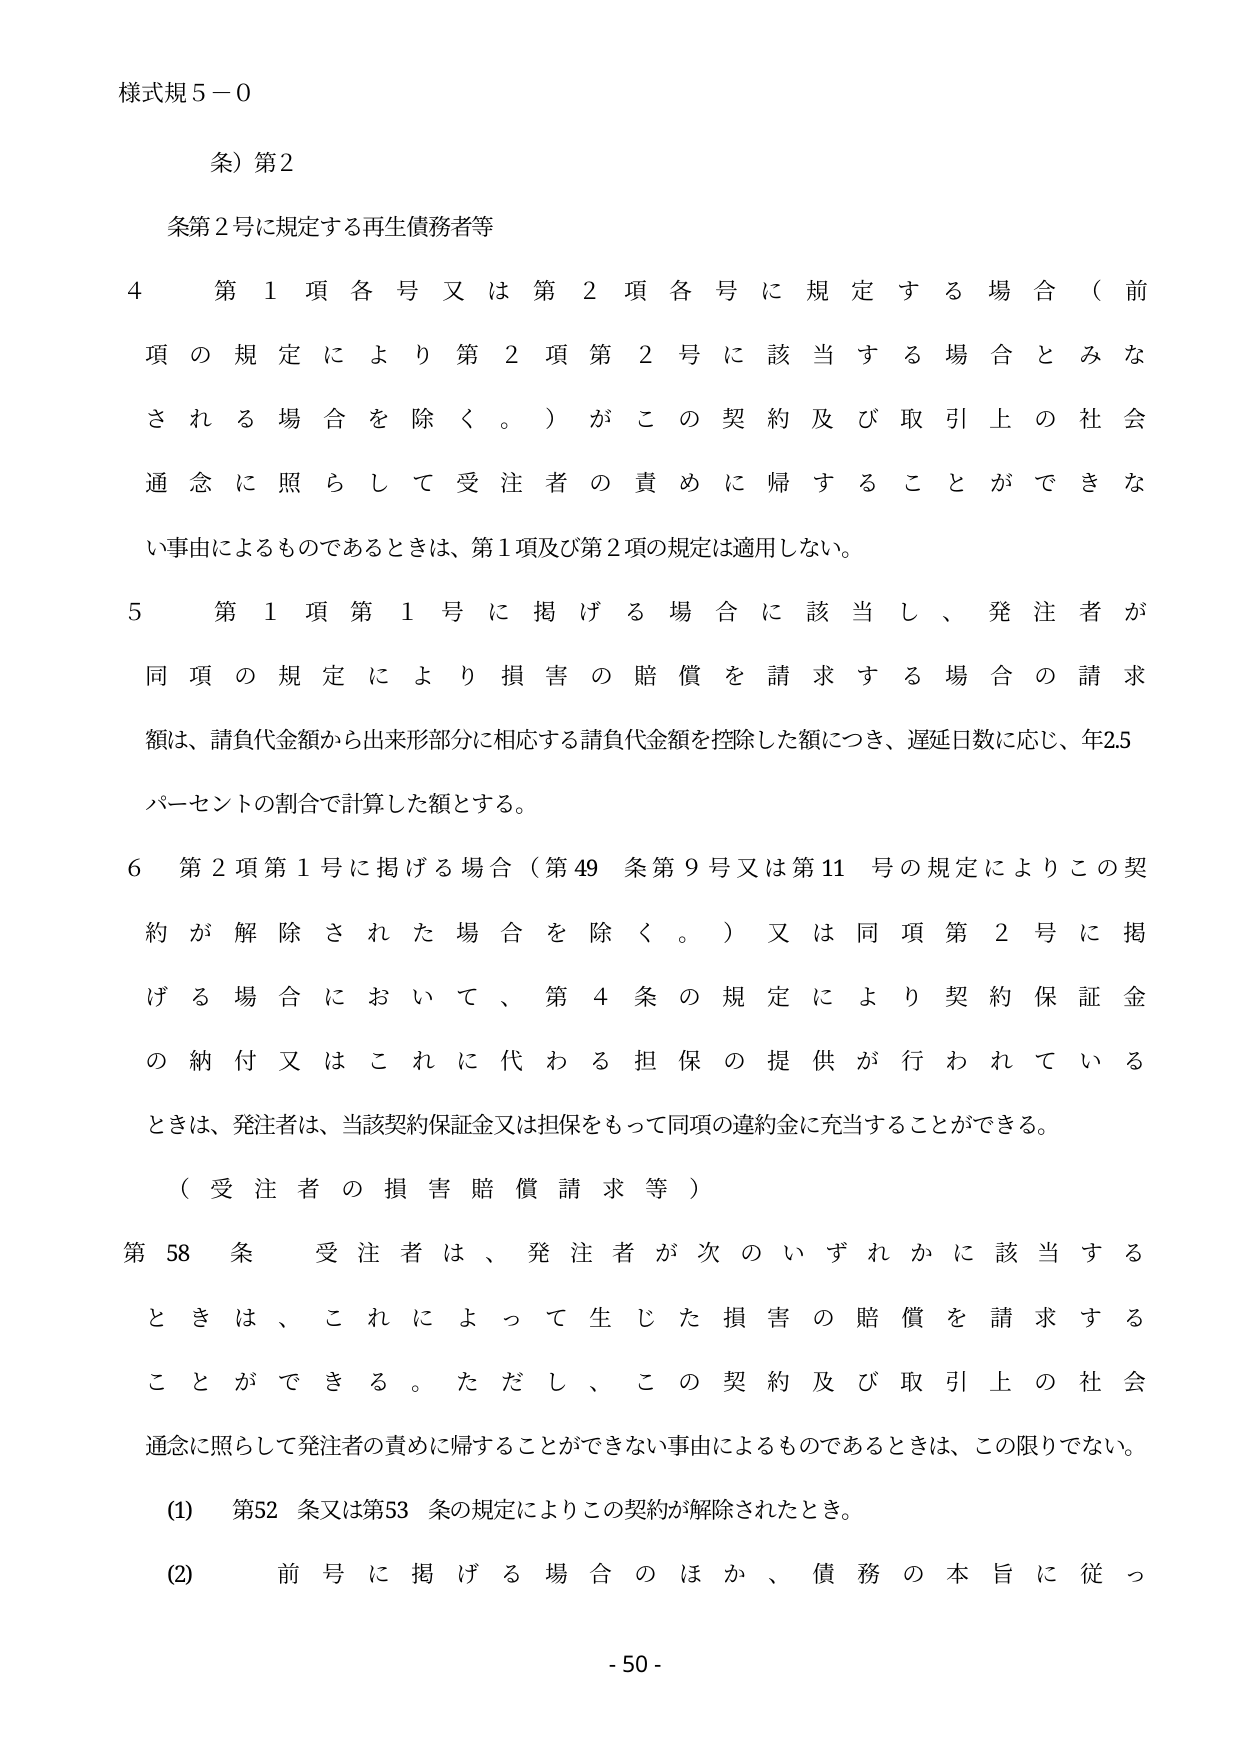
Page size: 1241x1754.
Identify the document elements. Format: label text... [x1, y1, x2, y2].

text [146, 1541, 1146, 1605]
text ４ 第１項各号又は第２項各号に規定する場合（前項の規定により第２項第２号に該当する場合とみなされる場合を除く。）がこの契約及び取引上の社会通念に照らして受注者の責めに帰することができない事由によるものであるときは、第１項及び第２項の規定は適用しない。 [123, 257, 1146, 578]
text 第58条 受注者は、発注者が次のいずれかに該当するときは、これによって生じた損害の賠償を請求することができる。ただし、この契約及び取引上の社会通念に照らして発注者の責めに帰することができない事由によるものであるときは、この限りでない。 [123, 1220, 1146, 1476]
text ５ 第１項第１号に掲げる場合に該当し、発注者が同項の規定により損害の賠償を請求する場合の請求額は、請負代金額から出来形部分に相応する請負代金額を控除した額につき、遅延日数に応じ、年2.5パーセントの割合で計算した額とする。 [123, 578, 1146, 835]
text 条第２号に規定する再生債務者等 [144, 193, 1146, 257]
text ６ 第２項第１号に掲げる場合（第49条第９号又は第11号の規定によりこの契約が解除された場合を除く。）又は同項第２号に掲げる場合において、第４条の規定により契約保証金の納付又はこれに代わる担保の提供が行われているときは、発注者は、当該契約保証金又は担保をもって同項の違約金に充当することができる。 [123, 835, 1146, 1156]
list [144, 129, 1146, 193]
text （受注者の損害賠償請求等） [123, 1156, 1146, 1220]
text (1) 第52条又は第53条の規定によりこの契約が解除されたとき。 [146, 1476, 1146, 1541]
